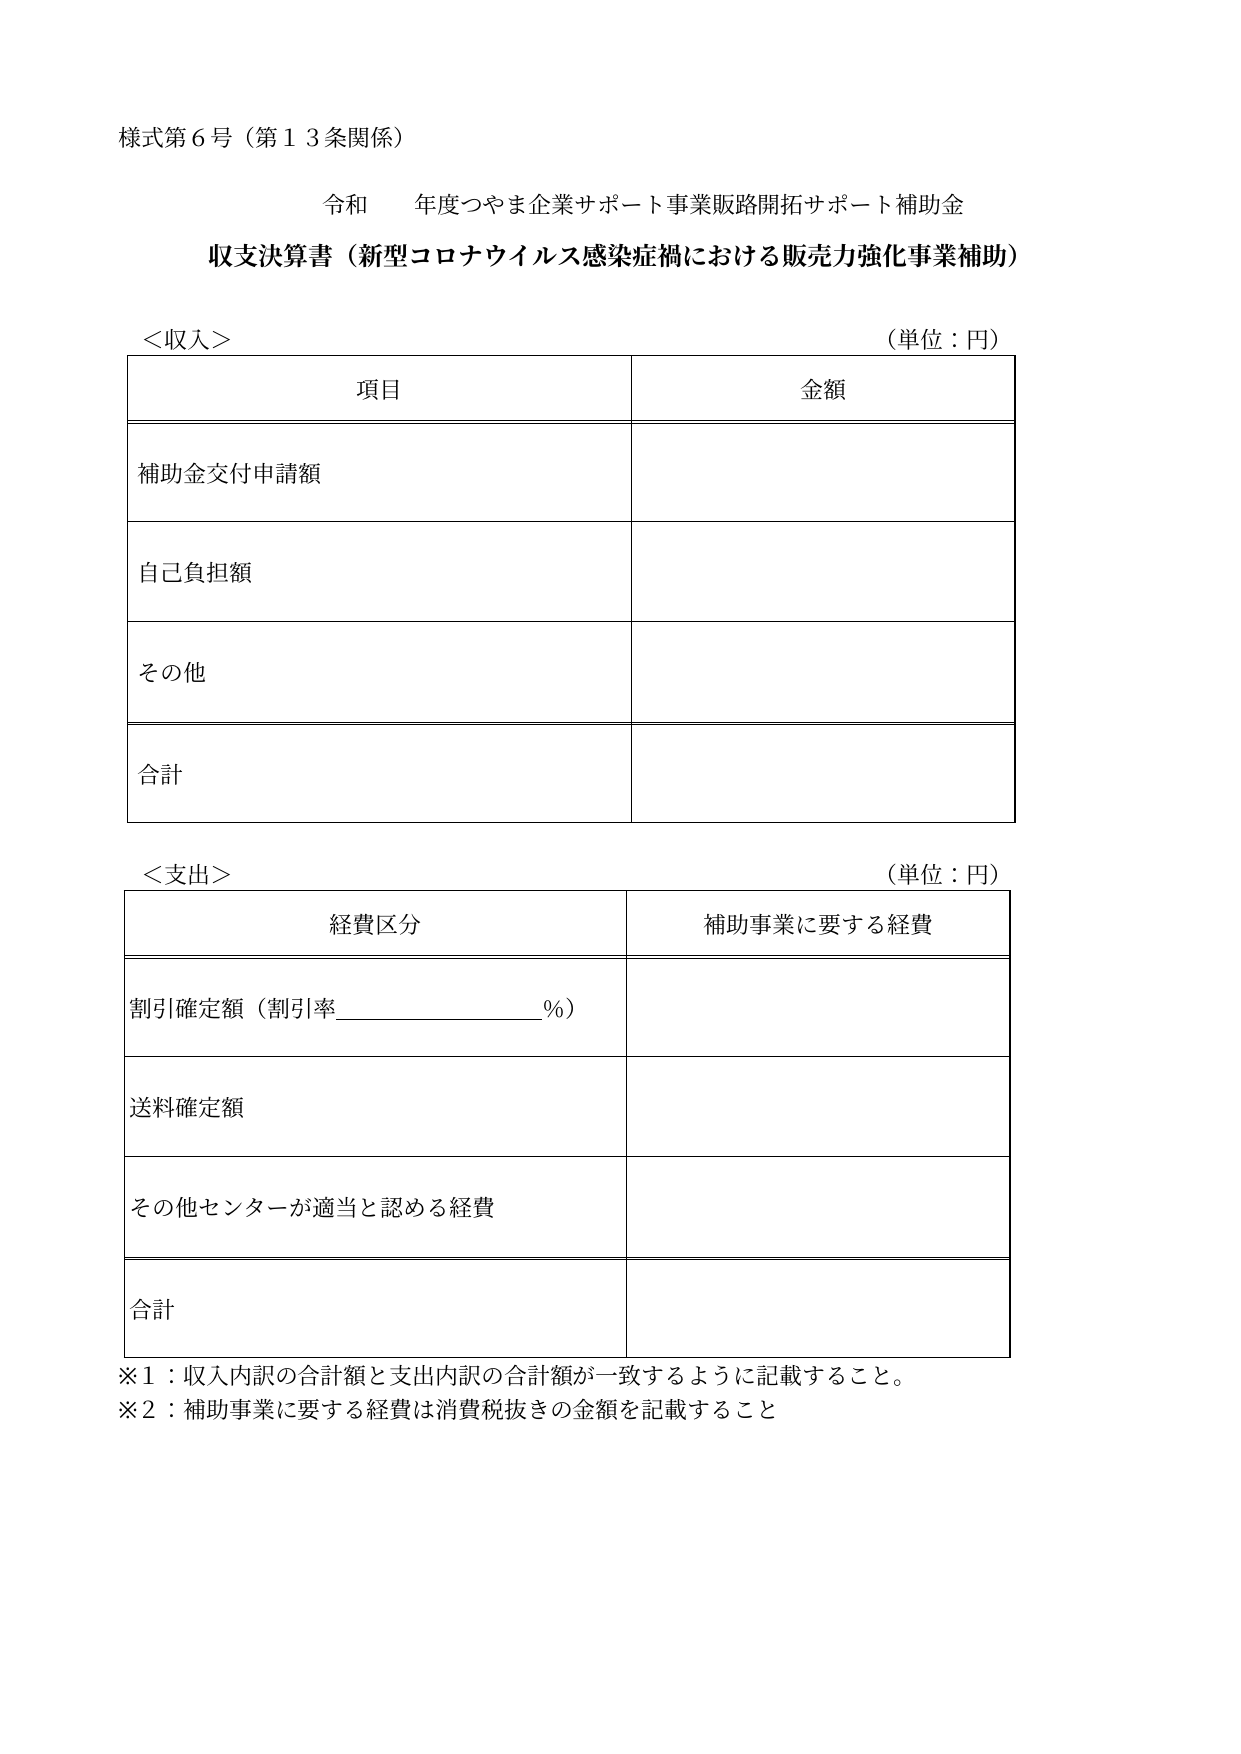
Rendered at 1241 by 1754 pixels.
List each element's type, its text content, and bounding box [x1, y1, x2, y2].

text ※１：収入内訳の合計額と支出内訳の合計額が一致するように記載すること。 [118, 1358, 1122, 1392]
table_header 項目 [128, 356, 631, 420]
table_cell [627, 959, 1009, 1056]
text 収支決算書（新型コロナウイルス感染症禍における販売力強化事業補助） [118, 221, 1122, 288]
text ＜支出＞ （単位：円） [118, 857, 1122, 890]
table_header 経費区分 [125, 891, 626, 955]
table_cell 割引確定額（割引率 ％） [125, 959, 626, 1056]
text ＜収入＞ （単位：円） [118, 322, 1122, 355]
table_cell 合計 [128, 725, 631, 822]
table_cell 送料確定額 [125, 1057, 626, 1156]
table_cell [632, 622, 1014, 722]
text 様式第６号（第１３条関係） [118, 120, 1122, 153]
table_cell [632, 522, 1014, 621]
text 令和 年度つやま企業サポート事業販路開拓サポート補助金 [118, 187, 1122, 221]
table_cell [627, 1157, 1009, 1257]
table_cell [627, 1057, 1009, 1156]
table_cell 合計 [125, 1260, 626, 1357]
table_header 金額 [632, 356, 1014, 420]
table_cell その他 [128, 622, 631, 722]
table_header 補助事業に要する経費 [627, 891, 1009, 955]
table_cell その他センターが適当と認める経費 [125, 1157, 626, 1257]
table_cell [632, 424, 1014, 521]
table_cell [627, 1260, 1009, 1357]
table_cell 補助金交付申請額 [128, 424, 631, 521]
table_cell [632, 725, 1014, 822]
text ※２：補助事業に要する経費は消費税抜きの金額を記載すること [118, 1392, 1122, 1425]
table_cell 自己負担額 [128, 522, 631, 621]
